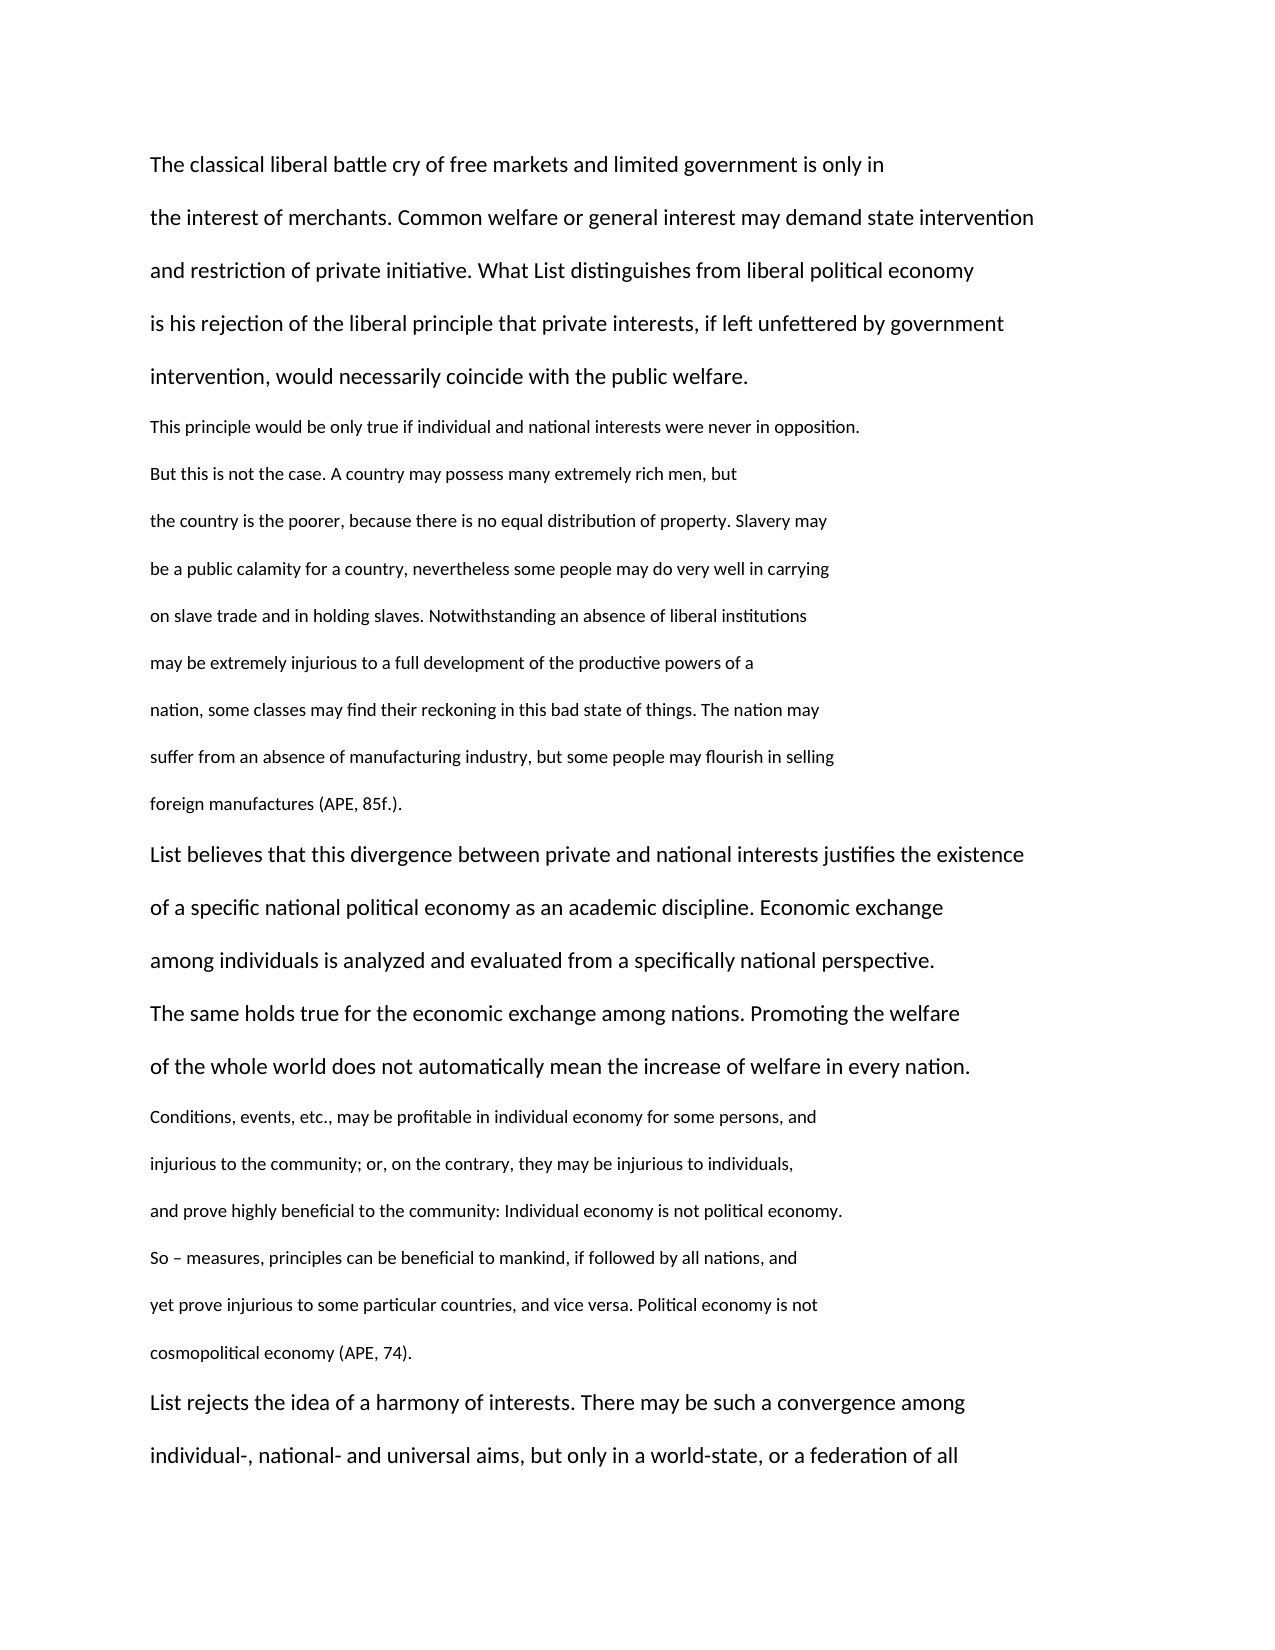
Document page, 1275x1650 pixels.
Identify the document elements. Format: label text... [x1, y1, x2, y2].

text suffer from an absence of manufacturing industry, but some people may flourish in selling [150, 745, 1125, 768]
text foreign manufactures (APE, 85f.). [150, 793, 1125, 816]
text The same holds true for the economic exchange among nations. Promoting the welfare [150, 999, 1125, 1027]
text of the whole world does not automatically mean the increase of welfare in every nation. [150, 1052, 1125, 1080]
text List believes that this divergence between private and national interests justifies the existence [150, 840, 1125, 868]
text is his rejection of the liberal principle that private interests, if left unfettered by government [150, 309, 1125, 337]
text This principle would be only true if individual and national interests were never in opposition. [150, 415, 1125, 438]
text Conditions, events, etc., may be profitable in individual economy for some persons, and [150, 1105, 1125, 1128]
text So – measures, principles can be beneficial to mankind, if followed by all nations, and [150, 1246, 1125, 1269]
text injurious to the community; or, on the contrary, they may be injurious to individuals, [150, 1152, 1125, 1175]
text But this is not the case. A country may possess many extremely rich men, but [150, 462, 1125, 485]
text individual-, national- and universal aims, but only in a world-state, or a federation of all [150, 1441, 1125, 1469]
text intervention, would necessarily coincide with the public welfare. [150, 362, 1125, 390]
text of a specific national political economy as an academic discipline. Economic exchange [150, 893, 1125, 921]
text the country is the poorer, because there is no equal distribution of property. Slavery may [150, 509, 1125, 532]
text the interest of merchants. Common welfare or general interest may demand state intervention [150, 203, 1125, 231]
text cosmopolitical economy (APE, 74). [150, 1341, 1125, 1364]
text be a public calamity for a country, nevertheless some people may do very well in carrying [150, 557, 1125, 579]
text nation, some classes may find their reckoning in this bad state of things. The nation may [150, 698, 1125, 721]
text List rejects the idea of a harmony of interests. There may be such a convergence among [150, 1388, 1125, 1416]
text yet prove injurious to some particular countries, and vice versa. Political economy is not [150, 1294, 1125, 1317]
text on slave trade and in holding slaves. Notwithstanding an absence of liberal institutions [150, 604, 1125, 627]
text and restriction of private initiative. What List distinguishes from liberal political economy [150, 256, 1125, 284]
text among individuals is analyzed and evaluated from a specifically national perspective. [150, 946, 1125, 974]
text may be extremely injurious to a full development of the productive powers of a [150, 651, 1125, 674]
text The classical liberal battle cry of free markets and limited government is only in [150, 150, 1125, 178]
text and prove highly beneficial to the community: Individual economy is not political economy. [150, 1199, 1125, 1222]
